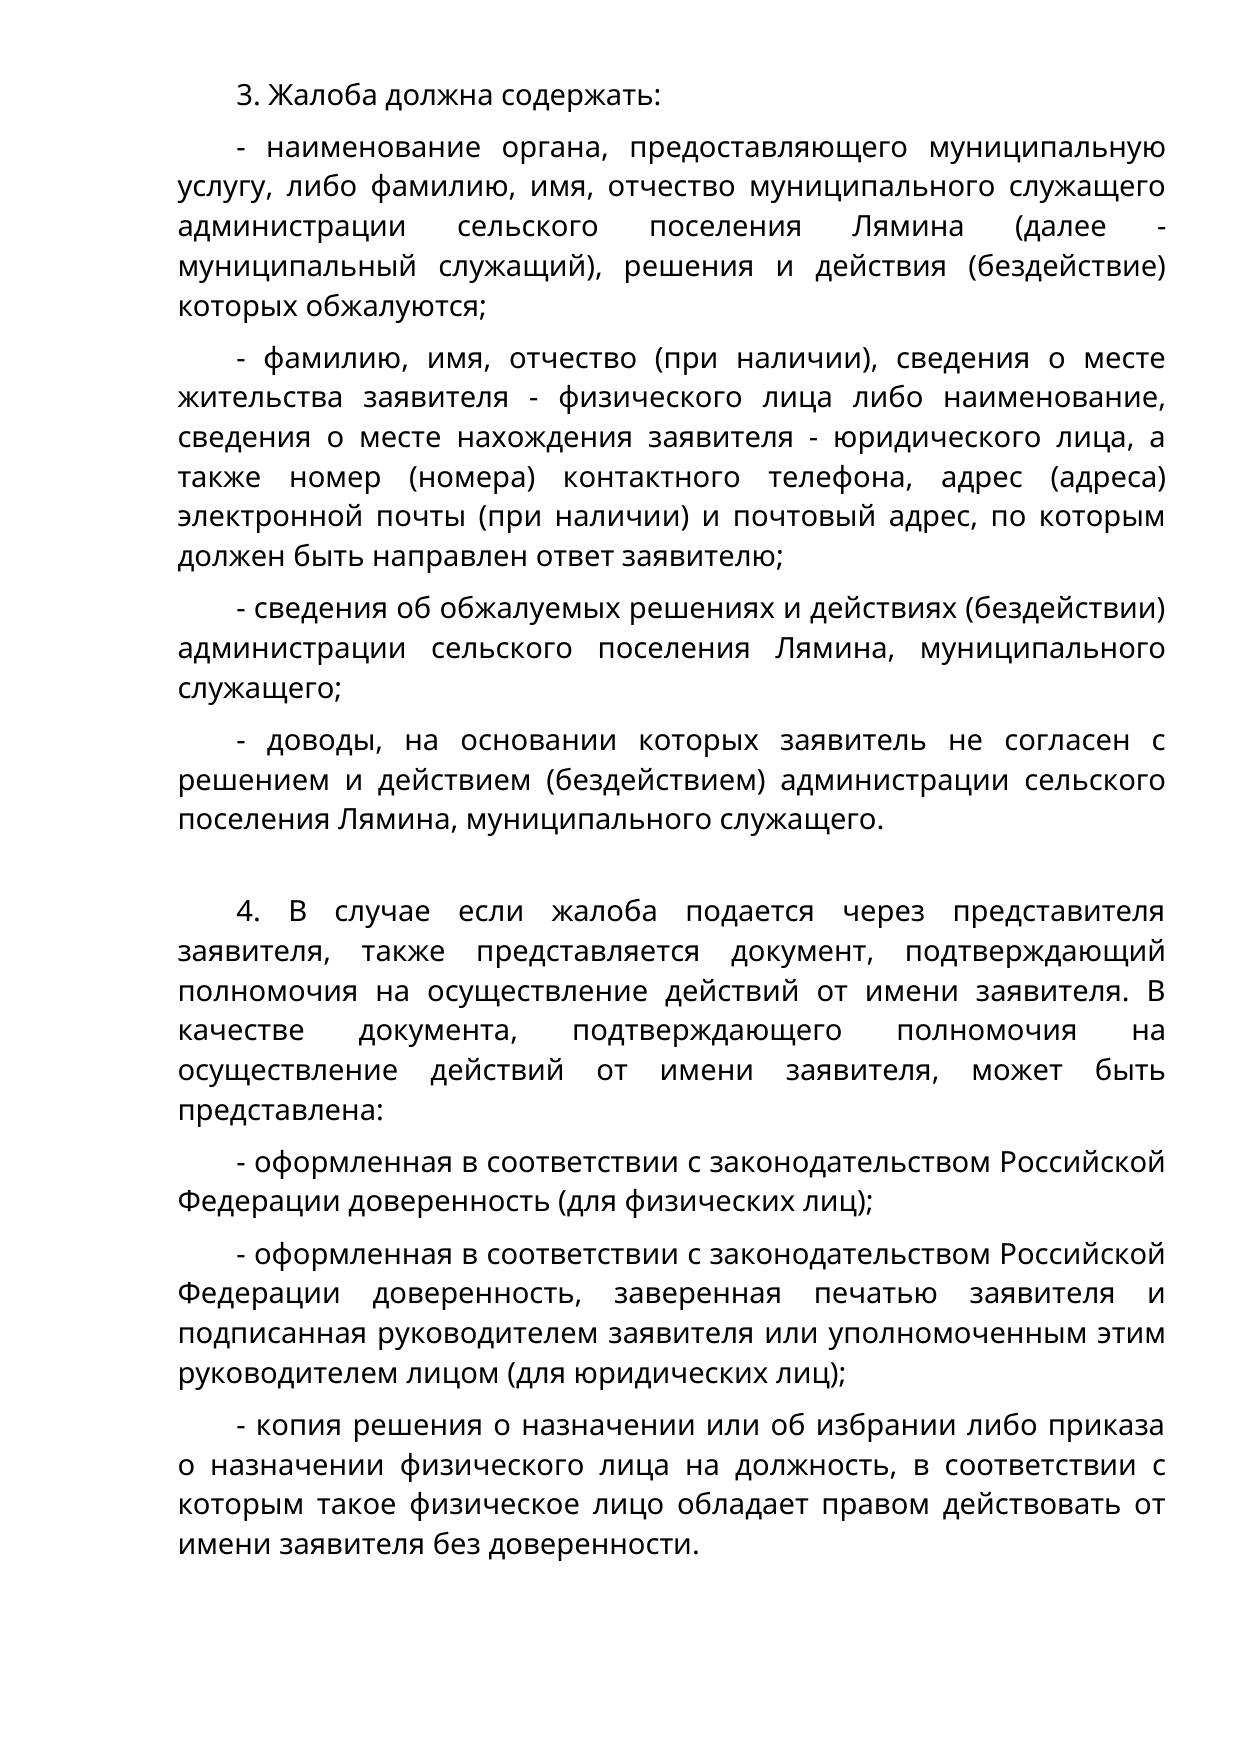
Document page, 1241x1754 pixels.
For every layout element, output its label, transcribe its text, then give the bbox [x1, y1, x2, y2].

text 4. В случае если жалоба подается через представителя заявителя, также представляется документ, подтверждающий полномочия на осуществление действий от имени заявителя. В качестве документа, подтверждающего полномочия на осуществление действий от имени заявителя, может быть представлена: [177, 890, 1167, 1128]
text - наименование органа, предоставляющего муниципальную услугу, либо фамилию, имя, отчество муниципального служащего администрации сельского поселения Лямина (далее - муниципальный служащий), решения и действия (бездействие) которых обжалуются; [177, 126, 1167, 324]
text - фамилию, имя, отчество (при наличии), сведения о месте жительства заявителя - физического лица либо наименование, сведения о месте нахождения заявителя - юридического лица, а также номер (номера) контактного телефона, адрес (адреса) электронной почты (при наличии) и почтовый адрес, по которым должен быть направлен ответ заявителю; [177, 337, 1167, 575]
text - оформленная в соответствии с законодательством Российской Федерации доверенность, заверенная печатью заявителя и подписанная руководителем заявителя или уполномоченным этим руководителем лицом (для юридических лиц); [177, 1233, 1167, 1392]
text - сведения об обжалуемых решениях и действиях (бездействии) администрации сельского поселения Лямина, муниципального служащего; [177, 588, 1167, 707]
text - копия решения о назначении или об избрании либо приказа о назначении физического лица на должность, в соответствии с которым такое физическое лицо обладает правом действовать от имени заявителя без доверенности. [177, 1404, 1167, 1563]
text - доводы, на основании которых заявитель не согласен с решением и действием (бездействием) администрации сельского поселения Лямина, муниципального служащего. [177, 719, 1167, 838]
text - оформленная в соответствии с законодательством Российской Федерации доверенность (для физических лиц); [177, 1141, 1167, 1220]
text 3. Жалоба должна содержать: [177, 74, 1167, 113]
